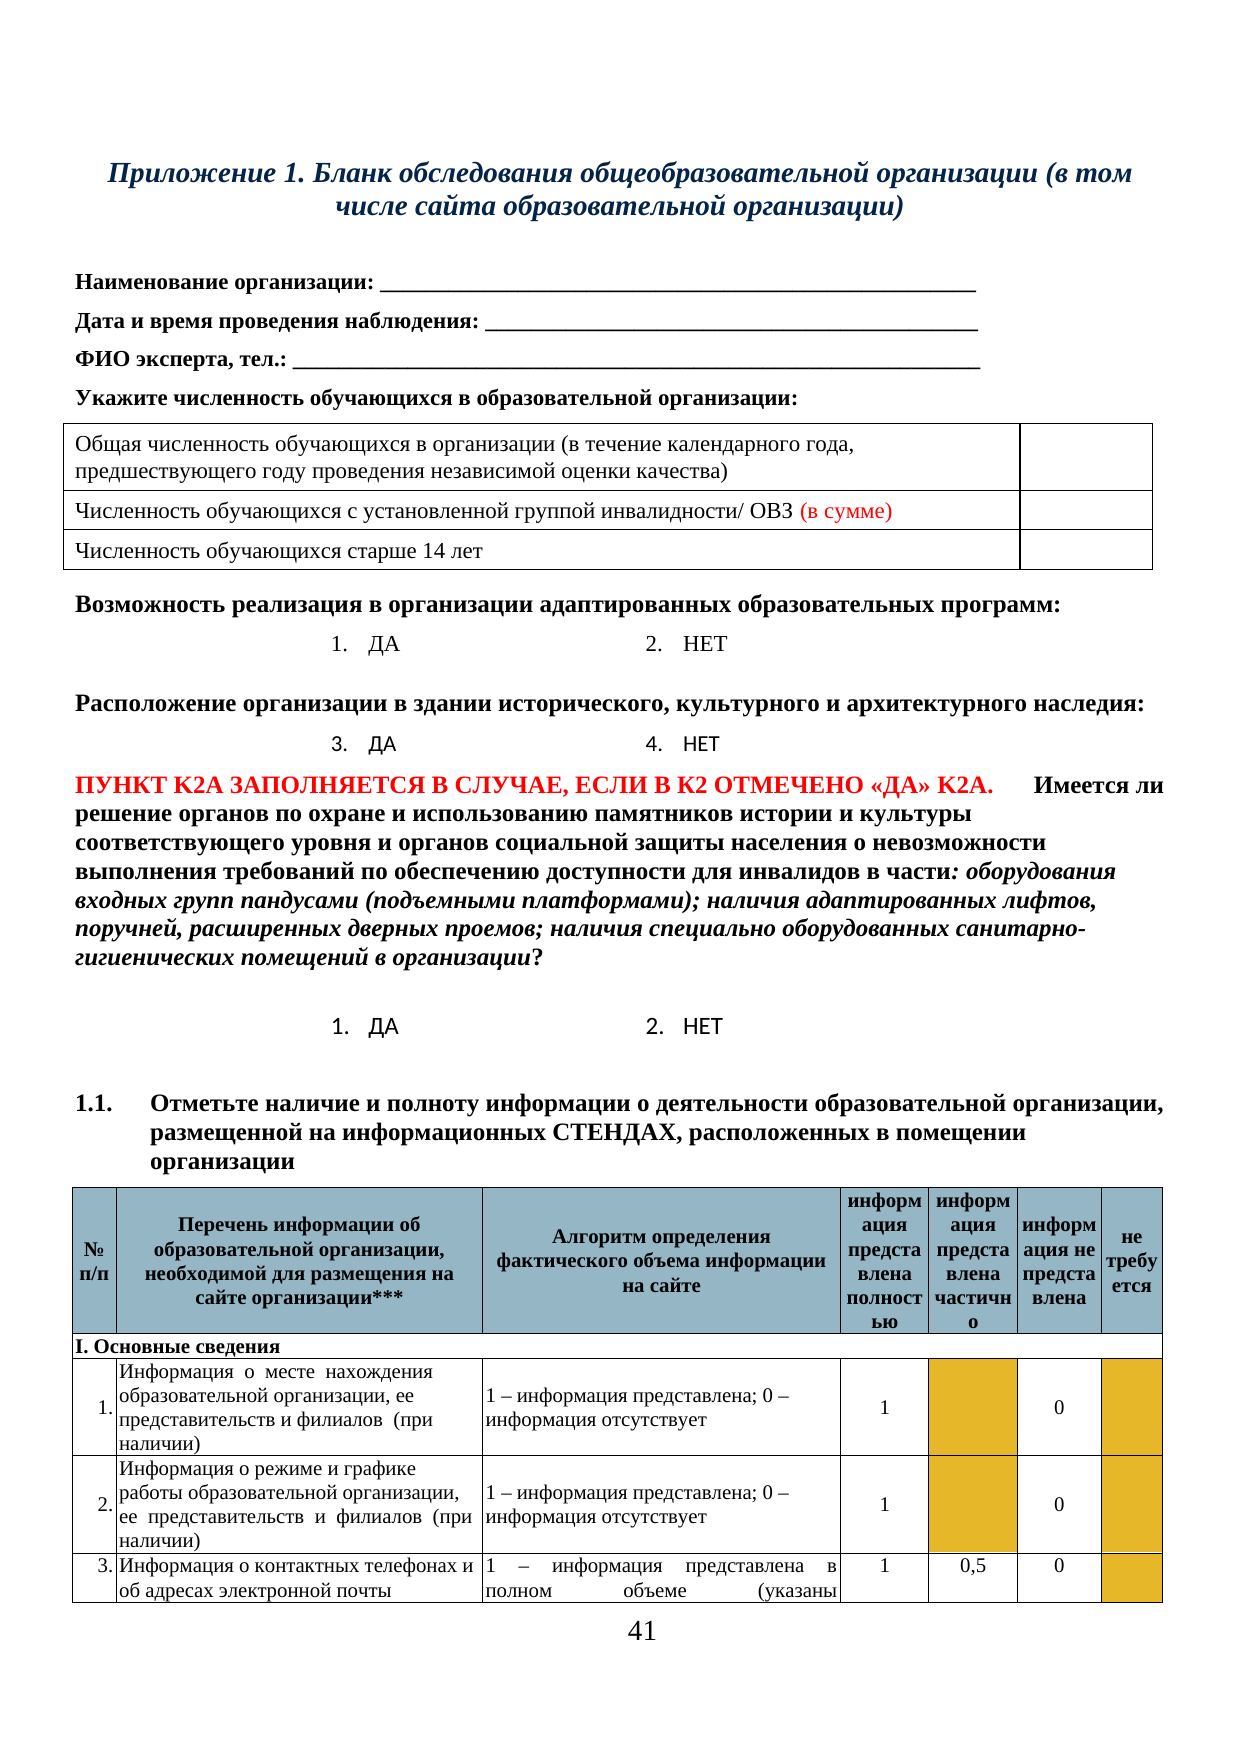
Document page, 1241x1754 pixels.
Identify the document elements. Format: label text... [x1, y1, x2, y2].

text Дата и время проведения наблюдения: ___________________________________________ [75, 307, 1165, 333]
table_cell [929, 1359, 1017, 1455]
list Отметьте наличие и полноту информации о деятельности образовательной организации, размещенной на информационных СТЕНДАХ, расположенных в помещении организации [75, 1088, 1165, 1175]
table_cell 0 [1018, 1554, 1101, 1602]
table_header [1021, 424, 1152, 489]
subtitle Приложение 1. Бланк обследования общеобразовательной организации (в том числе сайта образовательной организации) [75, 155, 1165, 222]
table_cell 0 [1018, 1456, 1101, 1552]
table_header Общая численность обучающихся в организации (в течение календарного года, предшествующего году проведения независимой оценки качества) [64, 424, 1019, 489]
table_cell [1021, 491, 1152, 529]
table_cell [117, 1554, 482, 1602]
table_cell 0 [1018, 1359, 1101, 1455]
table_cell 1. [73, 1359, 116, 1455]
text Расположение организации в здании исторического, культурного и архитектурного наследия: [75, 688, 1165, 717]
text Наименование организации: ____________________________________________________ [75, 268, 1165, 294]
table_cell [1021, 530, 1152, 569]
table_header не требуется [1102, 1188, 1162, 1333]
table_cell 1 – информация представлена; 0 – информация отсутствует [483, 1456, 840, 1552]
table_cell Численность обучающихся старше 14 лет [64, 530, 1019, 569]
table_header информация представлена полностью [841, 1188, 928, 1333]
table_cell 1 [841, 1359, 928, 1455]
table_cell Информация о месте нахождения образовательной организации, ее представительств и филиалов (при наличии) [117, 1359, 482, 1455]
table_header НЕТ [597, 992, 1130, 1041]
table_cell 1 [841, 1456, 928, 1552]
table_cell Информация о режиме и графике работы образовательной организации, ее представительств и филиалов (при наличии) [117, 1456, 482, 1552]
table_cell [1102, 1456, 1162, 1552]
table_cell 1 – информация представлена; 0 – информация отсутствует [483, 1359, 840, 1455]
table_header ДА [282, 729, 597, 770]
table_header ДА [282, 630, 597, 669]
table_cell [1102, 1359, 1162, 1455]
table_cell 0,5 [929, 1554, 1017, 1602]
table_header Алгоритм определения фактического объема информации на сайте [483, 1188, 840, 1333]
table_header НЕТ [597, 630, 1130, 669]
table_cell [483, 1554, 840, 1602]
table_cell 2. [73, 1456, 116, 1552]
table_header информация не представлена [1018, 1188, 1101, 1333]
table_header НЕТ [597, 729, 1130, 770]
text Возможность реализация в организации адаптированных образовательных программ: [75, 589, 1165, 618]
table_cell 1 [841, 1554, 928, 1602]
text ФИО эксперта, тел.: ____________________________________________________________ [75, 346, 1165, 372]
table_cell [929, 1456, 1017, 1552]
table_header информация представлена частично [929, 1188, 1017, 1333]
table_cell I. Основные сведения [73, 1334, 1162, 1358]
table_cell 3. [73, 1554, 116, 1602]
text ПУНКТ K2А ЗАПОЛНЯЕТСЯ В СЛУЧАЕ, ЕСЛИ В К2 ОТМЕЧЕНО «ДА» K2A. Имеется ли решение органов по охране и использованию памятников истории и культуры соответствующего уровня и органов социальной защиты населения о невозможности выполнения требований по обеспечению доступности для инвалидов в части: оборудования входных групп пандусами (подъемными платформами); наличия адаптированных лифтов, поручней, расширенных дверных проемов; наличия специально оборудованных санитарно-гигиенических помещений в организации? [75, 770, 1165, 971]
table_header ДА [282, 992, 597, 1041]
text Укажите численность обучающихся в образовательной организации: [75, 384, 1165, 411]
table_cell Численность обучающихся с установленной группой инвалидности/ ОВЗ (в сумме) [64, 491, 1019, 529]
table_header Перечень информации об образовательной организации, необходимой для размещения на сайте организации*** [117, 1188, 482, 1333]
table_cell [1102, 1554, 1162, 1602]
table_header № п/п [73, 1188, 116, 1333]
